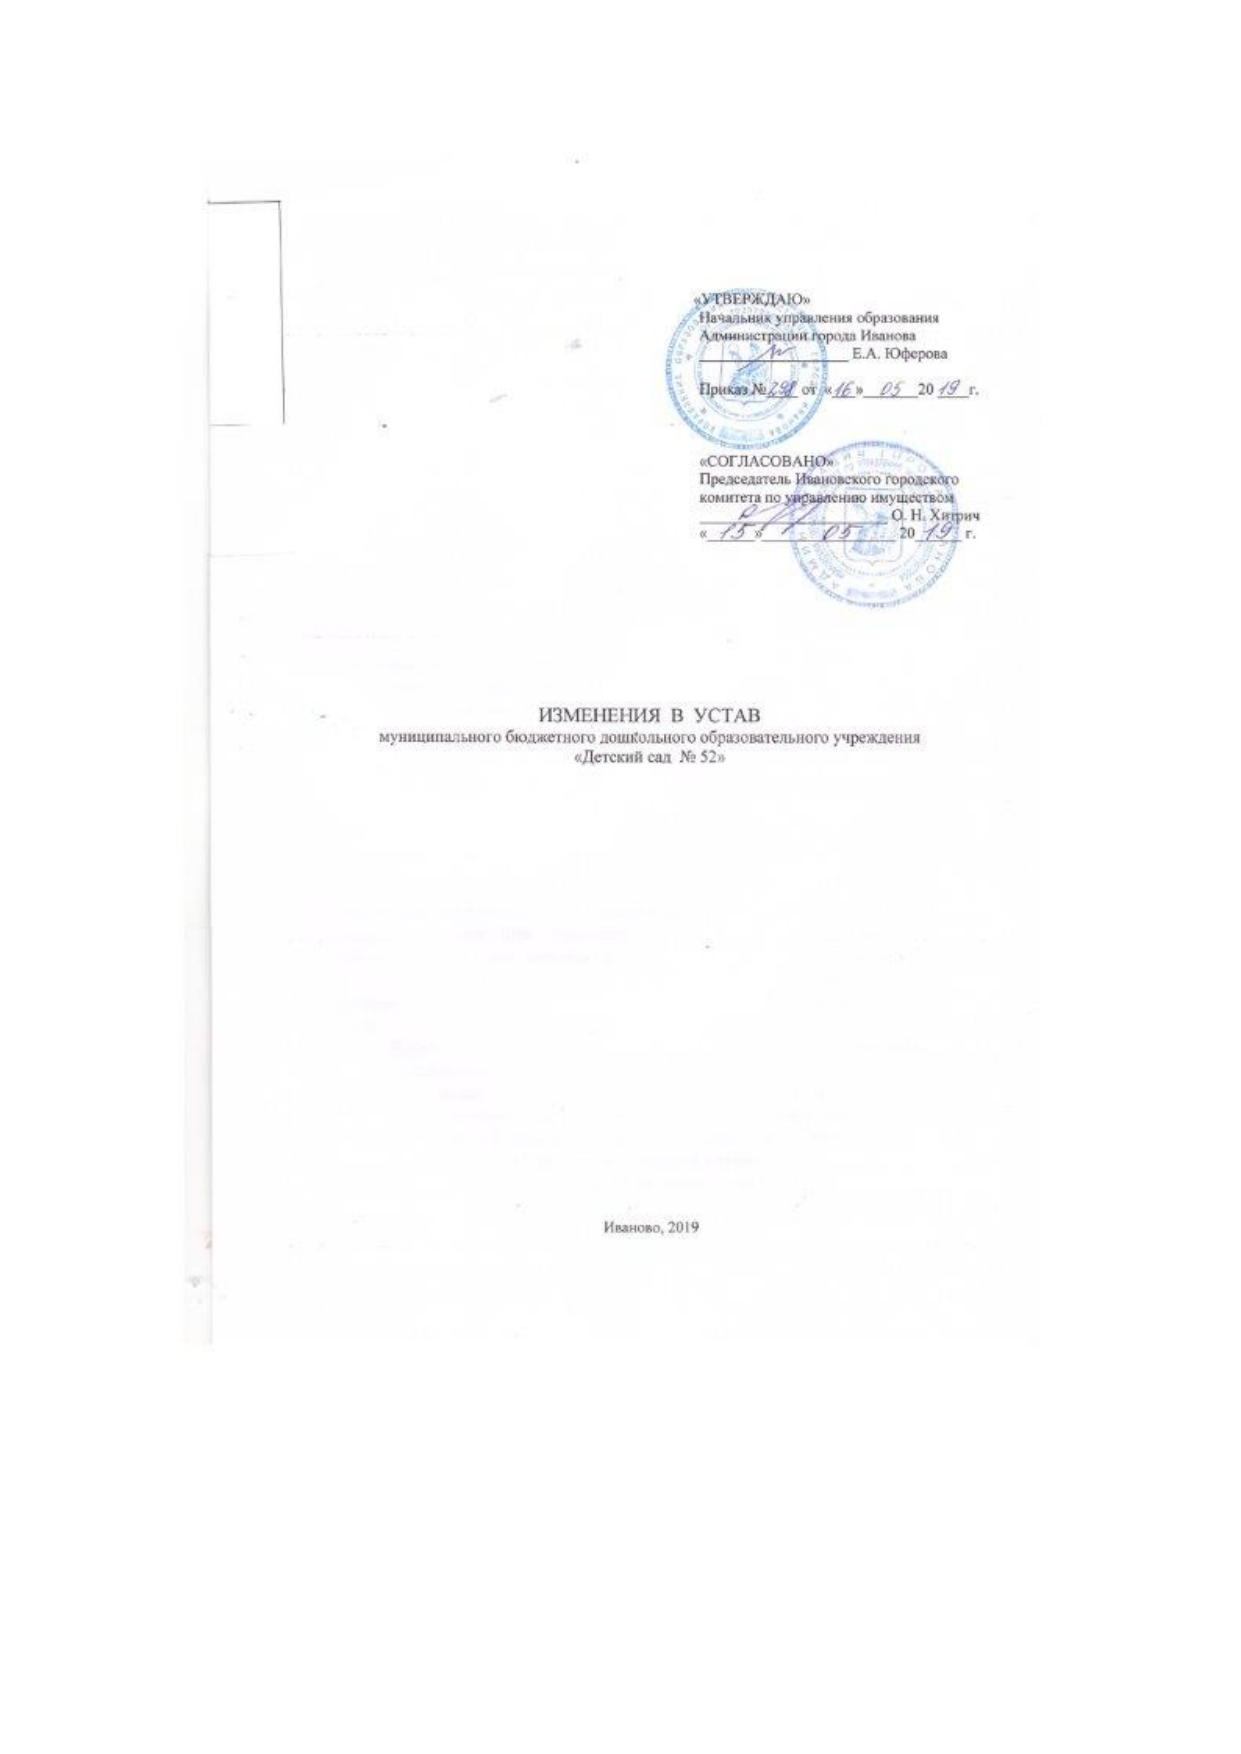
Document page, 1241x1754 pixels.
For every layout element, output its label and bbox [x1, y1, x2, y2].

picture [177, 151, 1049, 1352]
